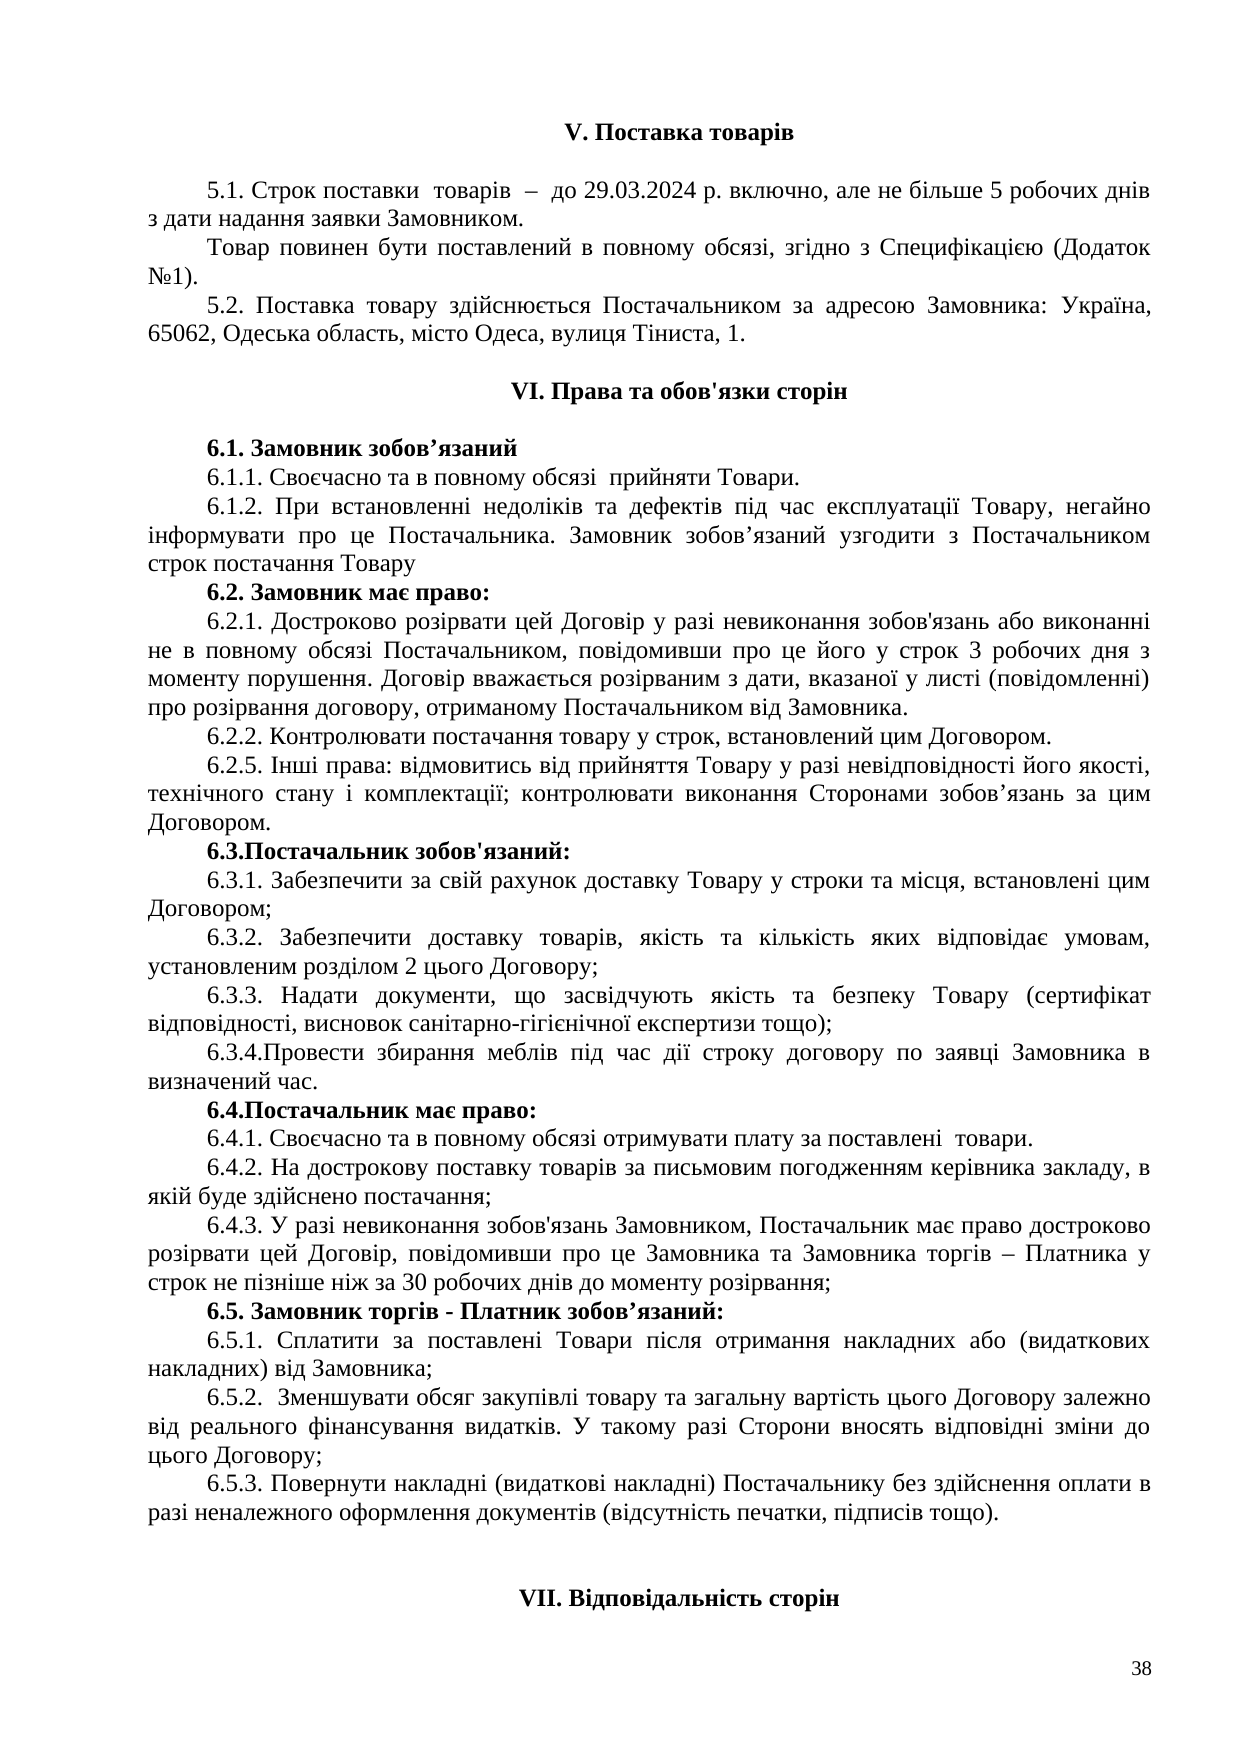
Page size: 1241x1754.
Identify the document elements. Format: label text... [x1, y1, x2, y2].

text V. Поставка товарів [148, 117, 1152, 146]
text 5.2. Поставка товару здійснюється Постачальником за адресою Замовника: Україна, 65062, Одеська область, місто Одеса, вулиця Тіниста, 1. [148, 290, 1152, 347]
text 5.1. Строк поставки товарів – до 29.03.2024 р. включно, але не більше 5 робочих днів з дати надання заявки Замовником. [148, 175, 1152, 232]
text 6.1.1. Своєчасно та в повному обсязі прийняти Товари. [148, 462, 1152, 491]
text 6.4.3. У разі невиконання зобов'язань Замовником, Постачальник має право достроково розірвати цей Договір, повідомивши про це Замовника та Замовника торгів – Платника у строк не пізніше ніж за 30 робочих днів до моменту розірвання; [148, 1210, 1152, 1296]
text 6.2.5. Інші права: відмовитись від прийняття Товару у разі невідповідності його якості, технічного стану і комплектації; контролювати виконання Сторонами зобов’язань за цим Договором. [148, 750, 1152, 836]
text 6.4.2. На дострокову поставку товарів за письмовим погодженням керівника закладу, в якій буде здійснено постачання; [148, 1152, 1152, 1210]
text 6.5. Замовник торгів - Платник зобов’язаний: [148, 1296, 1152, 1325]
text 6.3.3. Надати документи, що засвідчують якість та безпеку Товару (сертифікат відповідності, висновок санітарно-гігієнічної експертизи тощо); [148, 980, 1152, 1037]
text 6.2.2. Контролювати постачання товару у строк, встановлений цим Договором. [148, 721, 1152, 750]
text 6.4.Постачальник має право: [148, 1095, 1152, 1123]
text 6.2. Замовник має право: [148, 577, 1152, 606]
text 6.3.1. Забезпечити за свій рахунок доставку Товару у строки та місця, встановлені цим Договором; [148, 865, 1152, 922]
text 6.3.2. Забезпечити доставку товарів, якість та кількість яких відповідає умовам, установленим розділом 2 цього Договору; [148, 922, 1152, 980]
text 6.2.1. Достроково розірвати цей Договір у разі невиконання зобов'язань або виконанні не в повному обсязі Постачальником, повідомивши про це його у строк 3 робочих дня з моменту порушення. Договір вважається розірваним з дати, вказаної у листі (повідомленні) про розірвання договору, отриманому Постачальником від Замовника. [148, 606, 1152, 721]
text 6.1.2. При встановленні недоліків та дефектів під час експлуатації Товару, негайно інформувати про це Постачальника. Замовник зобов’язаний узгодити з Постачальником строк постачання Товару [148, 491, 1152, 577]
text VII. Відповідальність сторін [148, 1583, 1152, 1612]
text 6.1. Замовник зобов’язаний [148, 433, 1152, 462]
text 6.5.3. Повернути накладні (видаткові накладні) Постачальнику без здійснення оплати в разі неналежного оформлення документів (відсутність печатки, підписів тощо). [148, 1468, 1152, 1526]
text 6.4.1. Своєчасно та в повному обсязі отримувати плату за поставлені товари. [148, 1123, 1152, 1152]
text VI. Права та обов'язки сторін [148, 376, 1152, 405]
text 6.5.1. Сплатити за поставлені Товари після отримання накладних або (видаткових накладних) від Замовника; [148, 1325, 1152, 1382]
text 6.3.4.Провести збирання меблів під час дії строку договору по заявці Замовника в визначений час. [148, 1037, 1152, 1095]
text 6.5.2. Зменшувати обсяг закупівлі товару та загальну вартість цього Договору залежно від реального фінансування видатків. У такому разі Сторони вносять відповідні зміни до цього Договору; [148, 1382, 1152, 1468]
text 6.3.Постачальник зобов'язаний: [148, 836, 1152, 865]
text Товар повинен бути поставлений в повному обсязі, згідно з Специфікацією (Додаток №1). [148, 232, 1152, 290]
